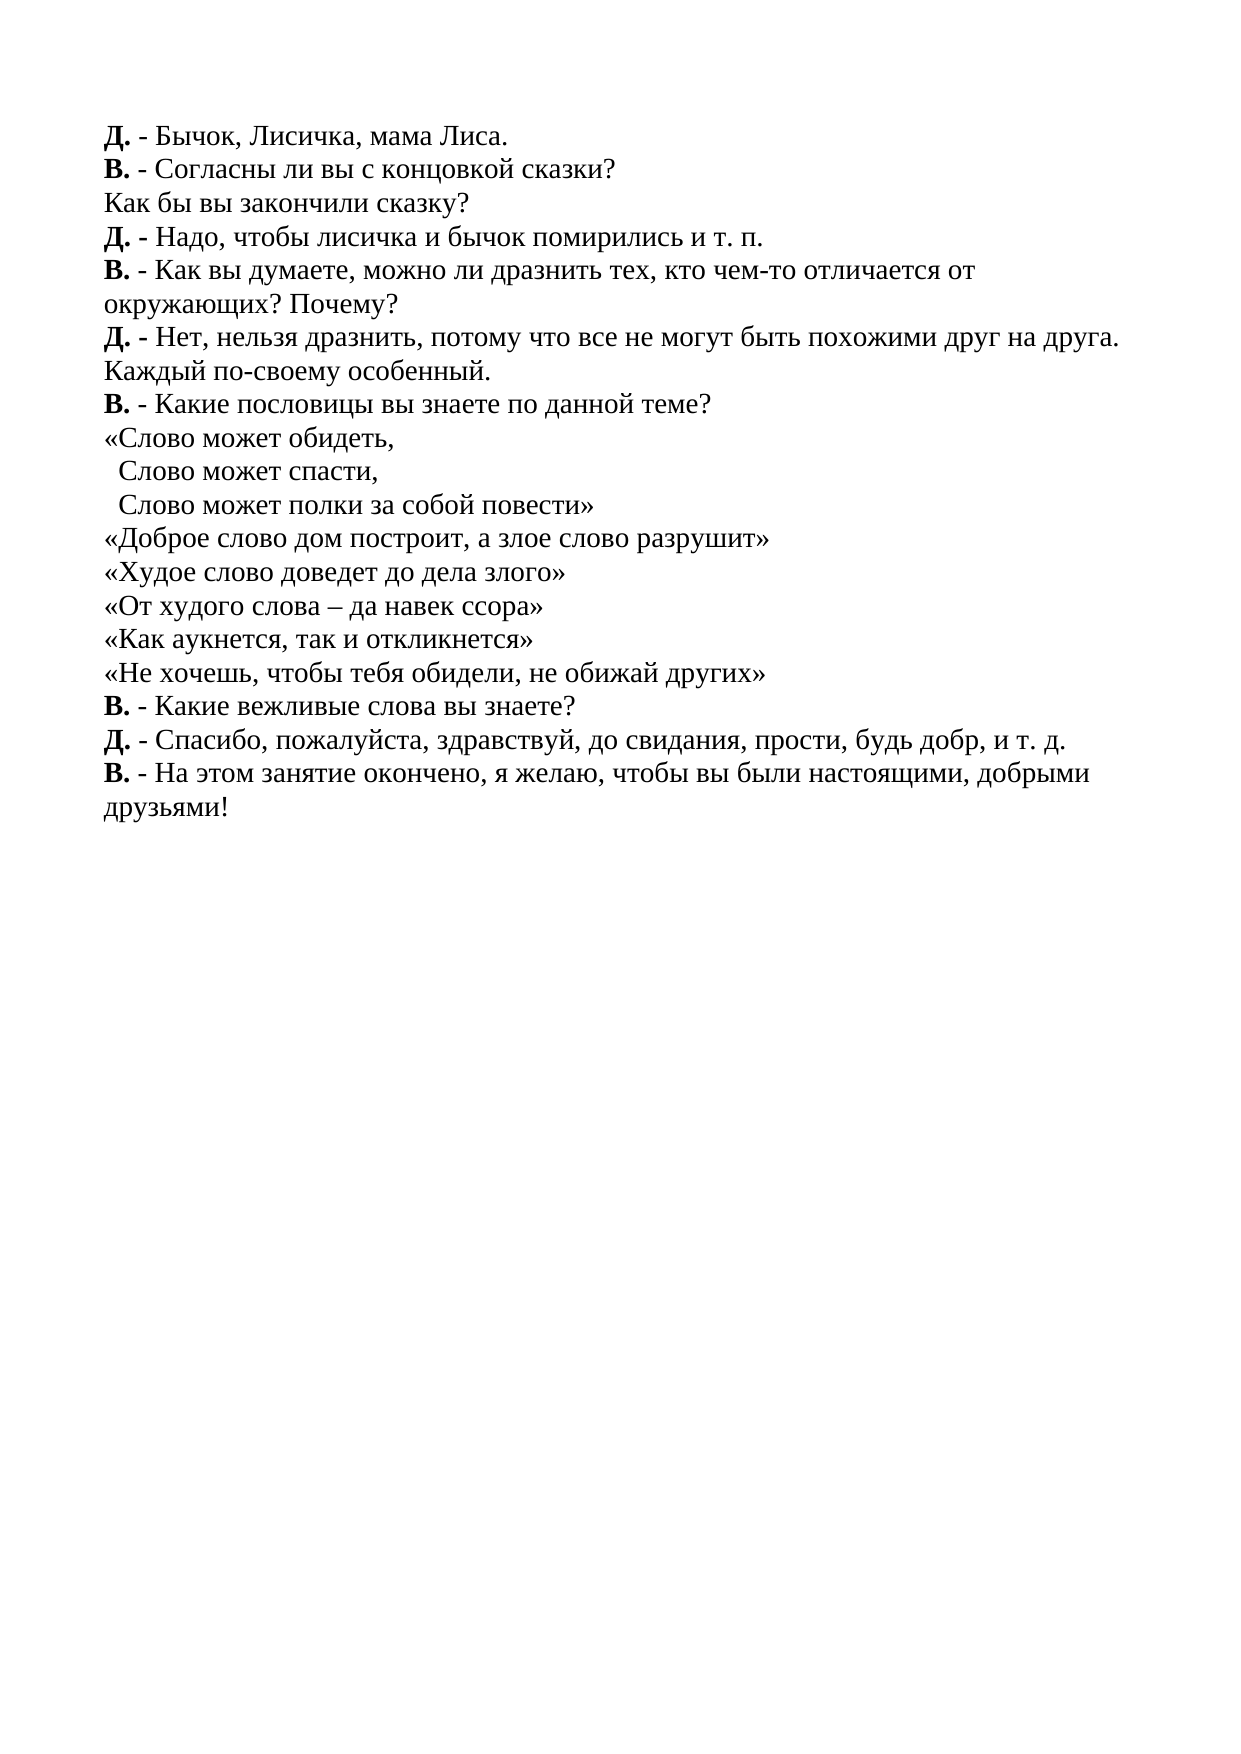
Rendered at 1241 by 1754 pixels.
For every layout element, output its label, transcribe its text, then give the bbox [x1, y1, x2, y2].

text «От худого слова – да навек ссора» [103, 588, 1152, 621]
text Слово может спасти, [103, 453, 1152, 487]
text Д. - Бычок, Лисичка, мама Лиса. [103, 118, 1152, 152]
text Как бы вы закончили сказку? [103, 185, 1152, 219]
text В. - На этом занятие окончено, я желаю, чтобы вы были настоящими, добрыми друзьями! [103, 755, 1152, 822]
text Д. - Спасибо, пожалуйста, здравствуй, до свидания, прости, будь добр, и т. д. [103, 722, 1152, 755]
text Д. - Нет, нельзя дразнить, потому что все не могут быть похожими друг на друга. Каждый по-своему особенный. [103, 319, 1152, 386]
text Д. - Надо, чтобы лисичка и бычок помирились и т. п. [103, 219, 1152, 252]
text В. - Как вы думаете, можно ли дразнить тех, кто чем-то отличается от окружающих? Почему? [103, 252, 1152, 319]
text «Как аукнется, так и откликнется» [103, 621, 1152, 655]
text В. - Какие пословицы вы знаете по данной теме? [103, 386, 1152, 420]
text «Не хочешь, чтобы тебя обидели, не обижай других» [103, 655, 1152, 688]
text В. - Какие вежливые слова вы знаете? [103, 688, 1152, 722]
text «Худое слово доведет до дела злого» [103, 554, 1152, 588]
text В. - Согласны ли вы с концовкой сказки? [103, 152, 1152, 185]
text «Доброе слово дом построит, а злое слово разрушит» [103, 521, 1152, 554]
text «Слово может обидеть, [103, 420, 1152, 453]
text Слово может полки за собой повести» [103, 487, 1152, 521]
